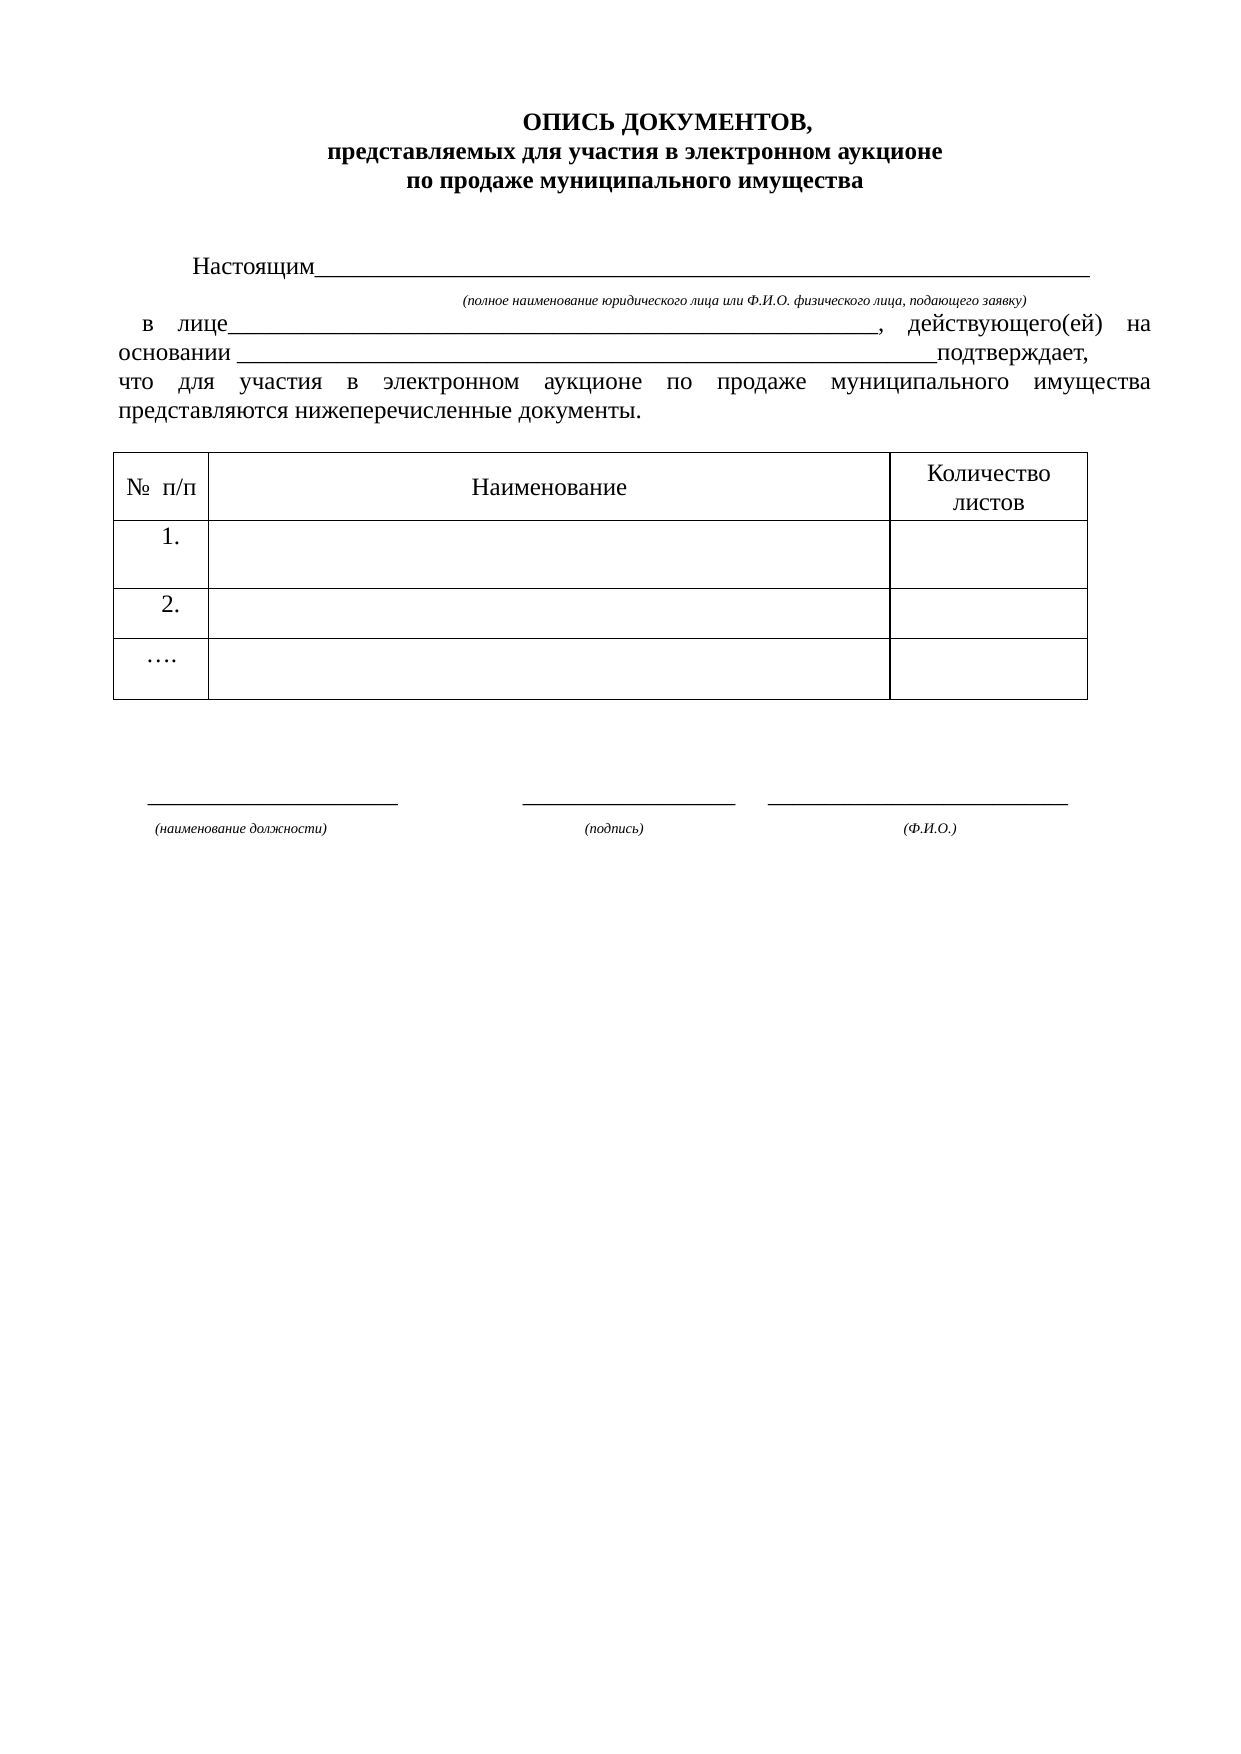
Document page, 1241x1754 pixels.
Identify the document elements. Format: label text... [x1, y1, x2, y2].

table_header Количество листов [891, 453, 1087, 520]
text по продаже муниципального имущества [118, 165, 1152, 193]
text ____________________ _________________ ________________________ [118, 779, 1152, 807]
table_cell [209, 639, 889, 699]
table_cell [114, 589, 208, 638]
table_header № п/п [114, 453, 208, 520]
text представляемых для участия в электронном аукционе [118, 136, 1152, 165]
text в лице____________________________________________________, действующего(ей) на основании ________________________________________________________подтверждает, [118, 308, 1152, 366]
table_cell [891, 521, 1087, 588]
table_cell [209, 589, 889, 638]
text (наименование должности) (подпись) (Ф.И.О.) [118, 807, 1152, 836]
text ОПИСЬ ДОКУМЕНТОВ, [118, 107, 1152, 136]
table_cell …. [114, 639, 208, 699]
table_cell [891, 589, 1087, 638]
text что для участия в электронном аукционе по продаже муниципального имущества представляются нижеперечисленные документы. [118, 366, 1152, 423]
table_cell [891, 639, 1087, 699]
text Настоящим______________________________________________________________ [118, 251, 1152, 280]
table_cell [114, 521, 208, 588]
table_header Наименование [209, 453, 889, 520]
text (полное наименование юридического лица или Ф.И.О. физического лица, подающего заявку) [118, 280, 1152, 308]
table_cell [209, 521, 889, 588]
